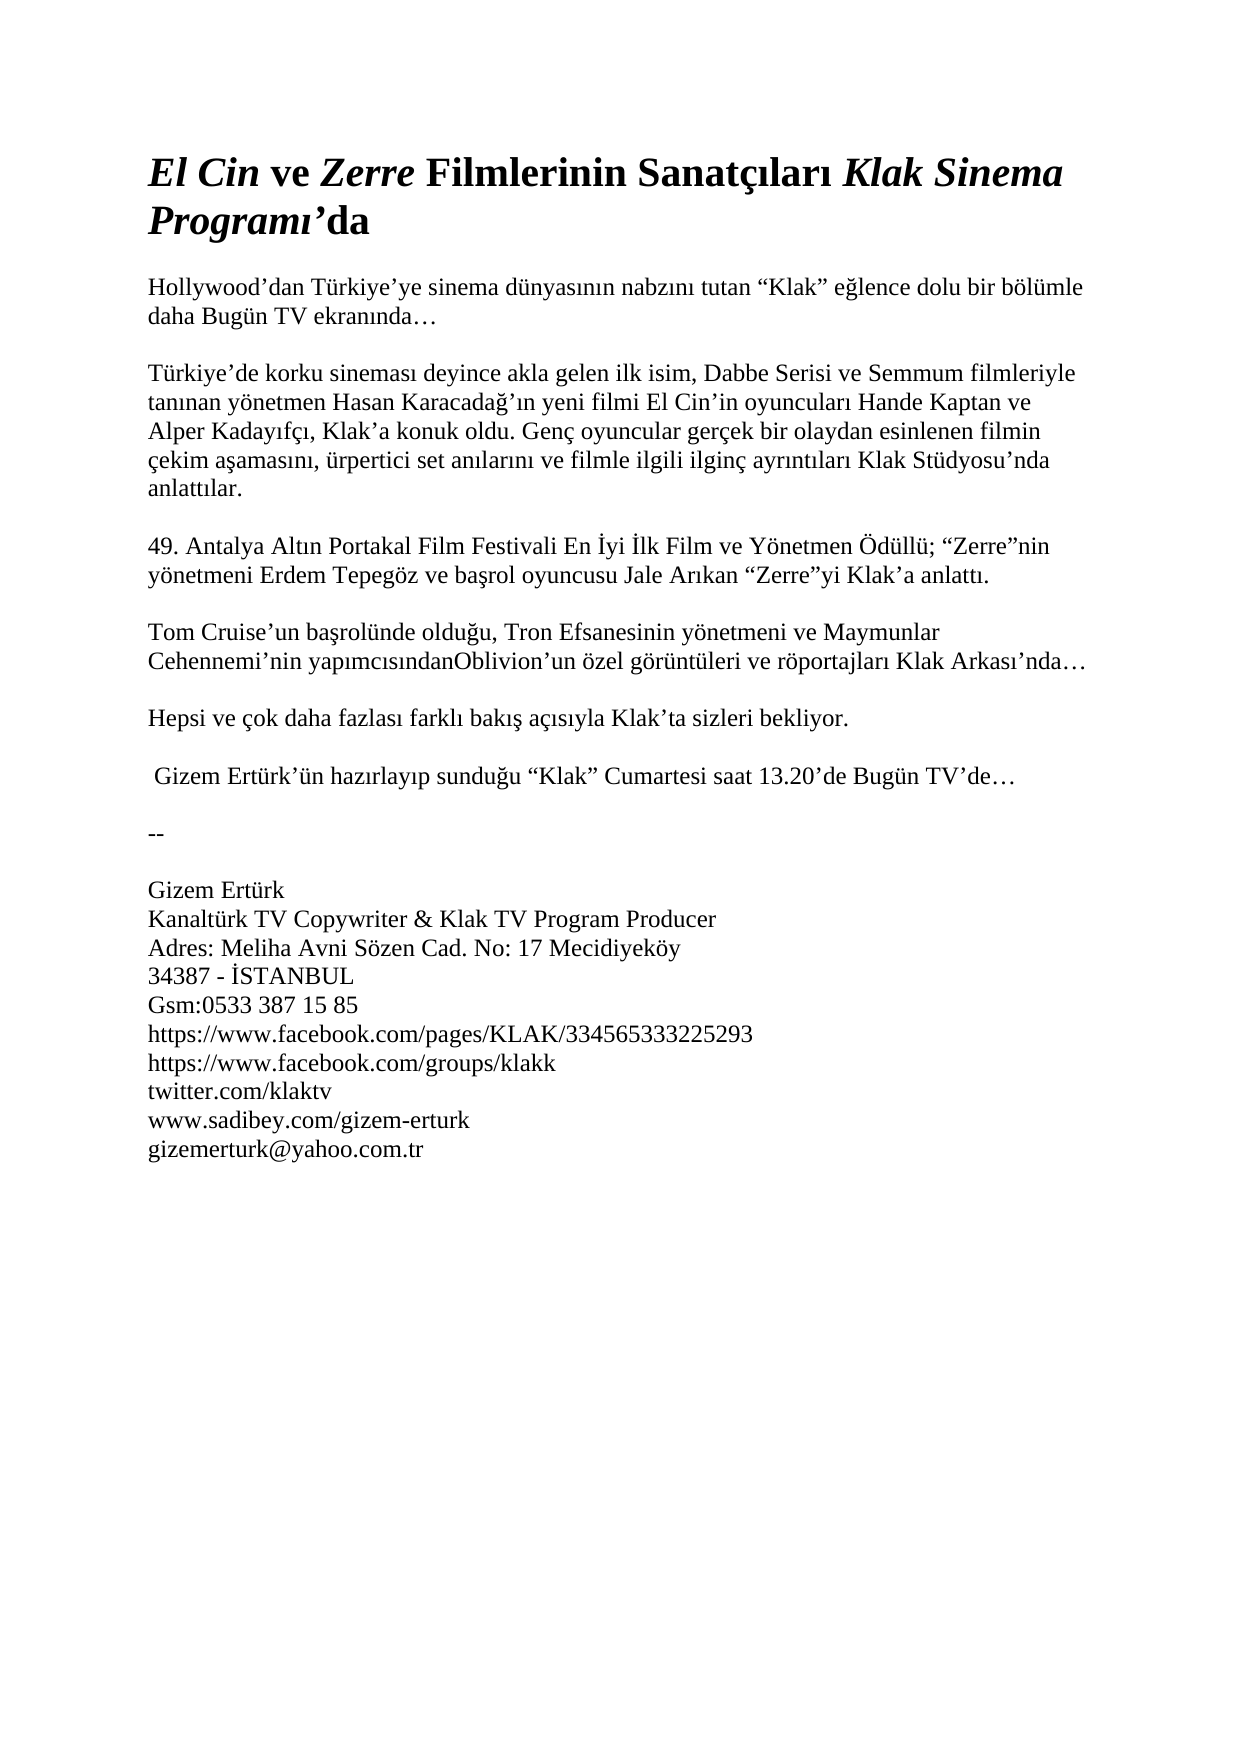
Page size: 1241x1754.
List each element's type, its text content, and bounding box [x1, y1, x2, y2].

text Gsm:0533 387 15 85 [148, 990, 1093, 1019]
text https://www.facebook.com/groups/klakk [148, 1048, 1093, 1076]
text Kanaltürk TV Copywriter & Klak TV Program Producer [148, 904, 1093, 933]
text Gizem Ertürk [148, 875, 1093, 904]
text Gizem Ertürk’ün hazırlayıp sunduğu “Klak” Cumartesi saat 13.20’de Bugün TV’de… [148, 761, 1093, 790]
text gizemerturk@yahoo.com.tr [148, 1134, 1093, 1163]
text Adres: Meliha Avni Sözen Cad. No: 17 Mecidiyeköy [148, 933, 1093, 961]
text Türkiye’de korku sineması deyince akla gelen ilk isim, Dabbe Serisi ve Semmum filmleriyle tanınan yönetmen Hasan Karacadağ’ın yeni filmi El Cin’in oyuncuları Hande Kaptan ve Alper Kadayıfçı, Klak’a konuk oldu. Genç oyuncular gerçek bir olaydan esinlenen filmin çekim aşamasını, ürpertici set anılarını ve filmle ilgili ilginç ayrıntıları Klak Stüdyosu’nda anlattılar. [148, 358, 1093, 502]
text El Cin ve Zerre Filmlerinin Sanatçıları Klak Sinema Programı’da [148, 148, 1093, 243]
text 34387 - İSTANBUL [148, 961, 1093, 990]
text 49. Antalya Altın Portakal Film Festivali En İyi İlk Film ve Yönetmen Ödüllü; “Zerre”nin yönetmeni Erdem Tepegöz ve başrol oyuncusu Jale Arıkan “Zerre”yi Klak’a anlattı. [148, 531, 1093, 588]
text -- [148, 818, 1093, 846]
text Hollywood’dan Türkiye’ye sinema dünyasının nabzını tutan “Klak” eğlence dolu bir bölümle daha Bugün TV ekranında… [148, 272, 1093, 330]
text twitter.com/klaktv [148, 1076, 1093, 1105]
text www.sadibey.com/gizem-erturk [148, 1105, 1093, 1134]
text Tom Cruise’un başrolünde olduğu, Tron Efsanesinin yönetmeni ve Maymunlar Cehennemi’nin yapımcısındanOblivion’un özel görüntüleri ve röportajları Klak Arkası’nda… [148, 617, 1093, 675]
text Hepsi ve çok daha fazlası farklı bakış açısıyla Klak’ta sizleri bekliyor. [148, 703, 1093, 732]
text https://www.facebook.com/pages/KLAK/334565333225293 [148, 1019, 1093, 1048]
